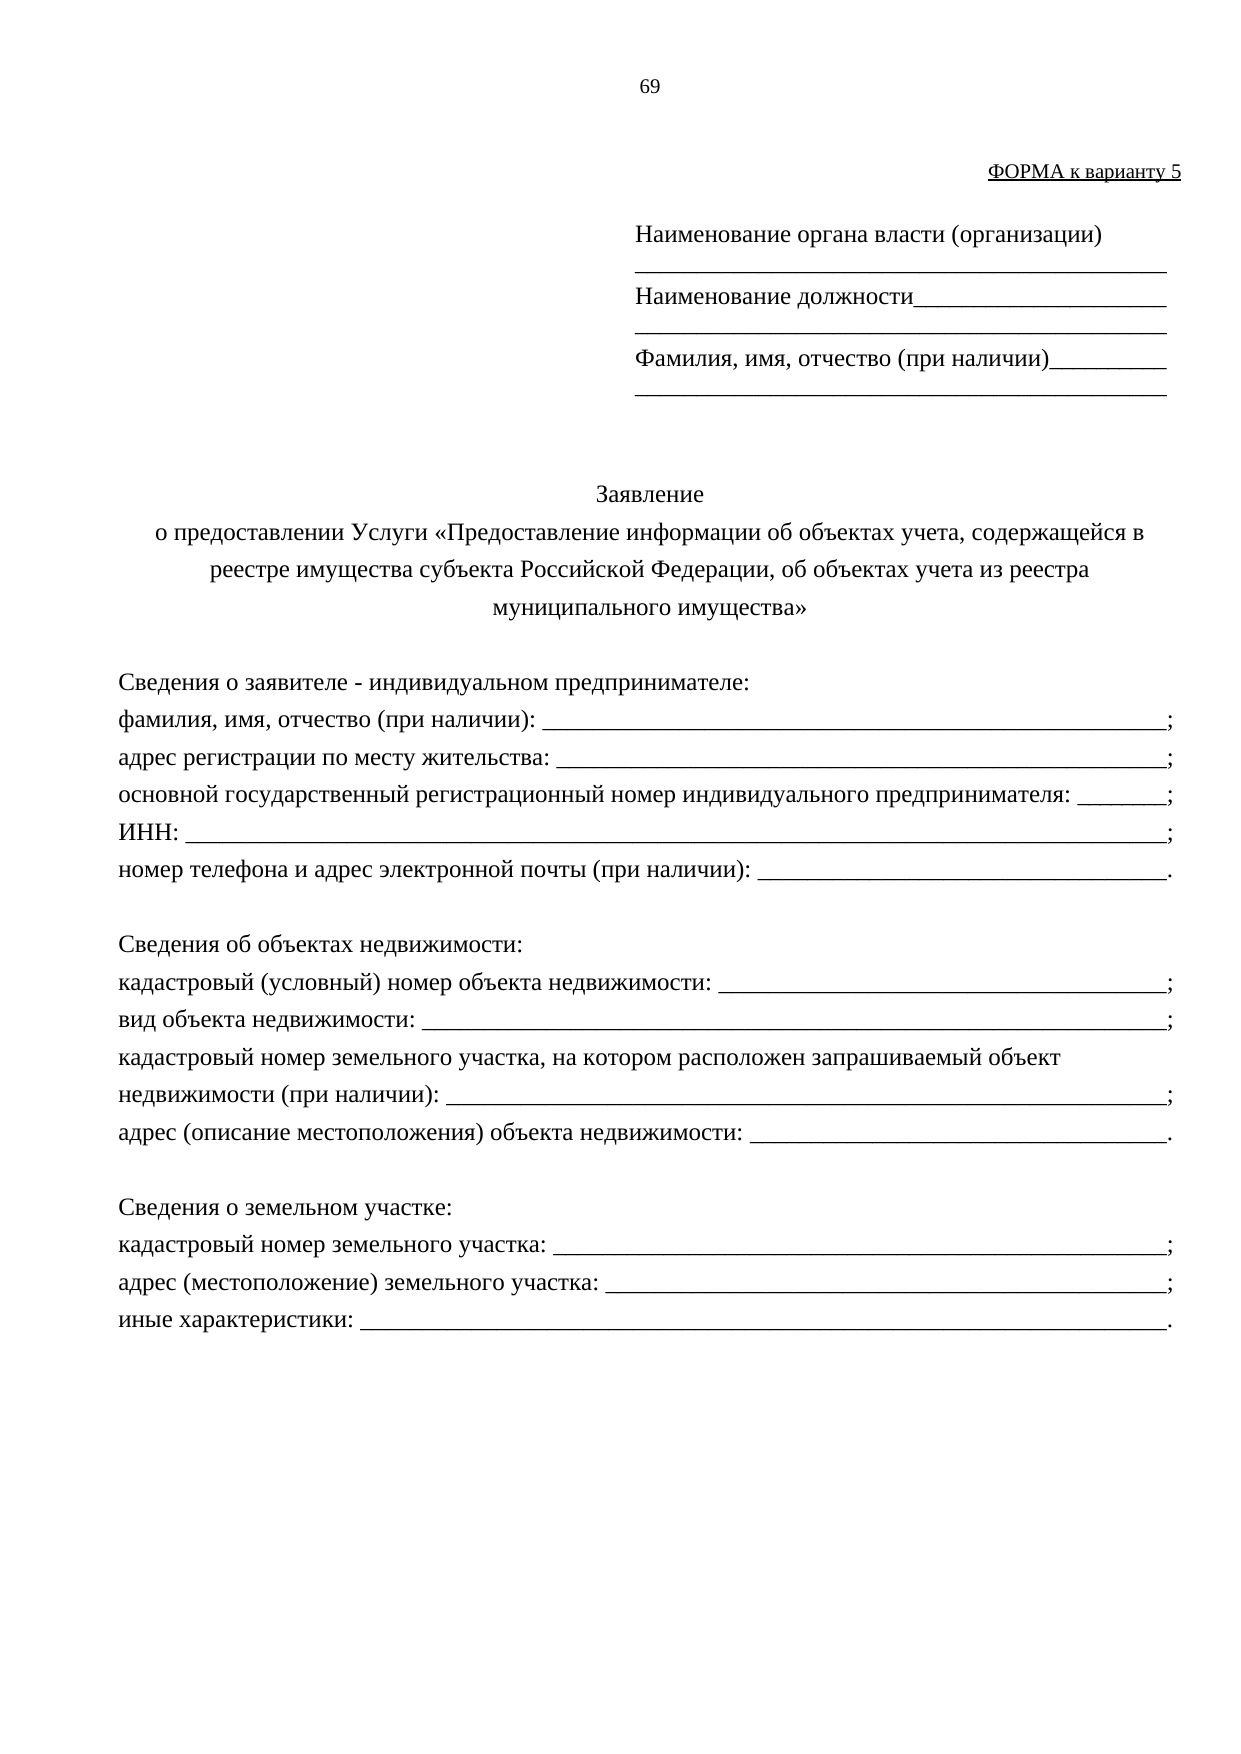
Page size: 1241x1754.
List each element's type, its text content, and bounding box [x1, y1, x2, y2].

text кадастровый номер земельного участка: ; [118, 1223, 1181, 1260]
text номер телефона и адрес электронной почты (при наличии): . [118, 848, 1181, 885]
text о предоставлении Услуги «Предоставление информации об объектах учета, содержащейся в реестре имущества субъекта Российской Федерации, об объектах учета из реестра муниципального имущества» [118, 510, 1181, 623]
text вид объекта недвижимости: ; [118, 998, 1181, 1035]
text Сведения о земельном участке: [118, 1185, 1181, 1223]
text адрес (местоположение) земельного участка: ; [118, 1260, 1181, 1298]
text ФОРМА к варианту 5 [193, 158, 1181, 183]
text фамилия, имя, отчество (при наличии): ; [118, 698, 1181, 735]
text Фамилия, имя, отчество (при наличии) [635, 336, 1181, 373]
text адрес (описание местоположения) объекта недвижимости: . [118, 1110, 1181, 1148]
text Сведения о заявителе - индивидуальном предпринимателе: [118, 660, 1181, 698]
text Наименование органа власти (организации) [635, 213, 1181, 250]
text адрес регистрации по месту жительства: ; [118, 735, 1181, 773]
text ИНН: ; [118, 810, 1181, 848]
text кадастровый (условный) номер объекта недвижимости: ; [118, 960, 1181, 998]
text Сведения об объектах недвижимости: [118, 923, 1181, 960]
text Наименование должности [635, 274, 1181, 312]
text Заявление [118, 473, 1181, 510]
text основной государственный регистрационный номер индивидуального предпринимателя: ; [118, 773, 1181, 810]
text кадастровый номер земельного участка, на котором расположен запрашиваемый объект недвижимости (при наличии): ; [118, 1035, 1181, 1110]
text иные характеристики: . [118, 1298, 1181, 1335]
